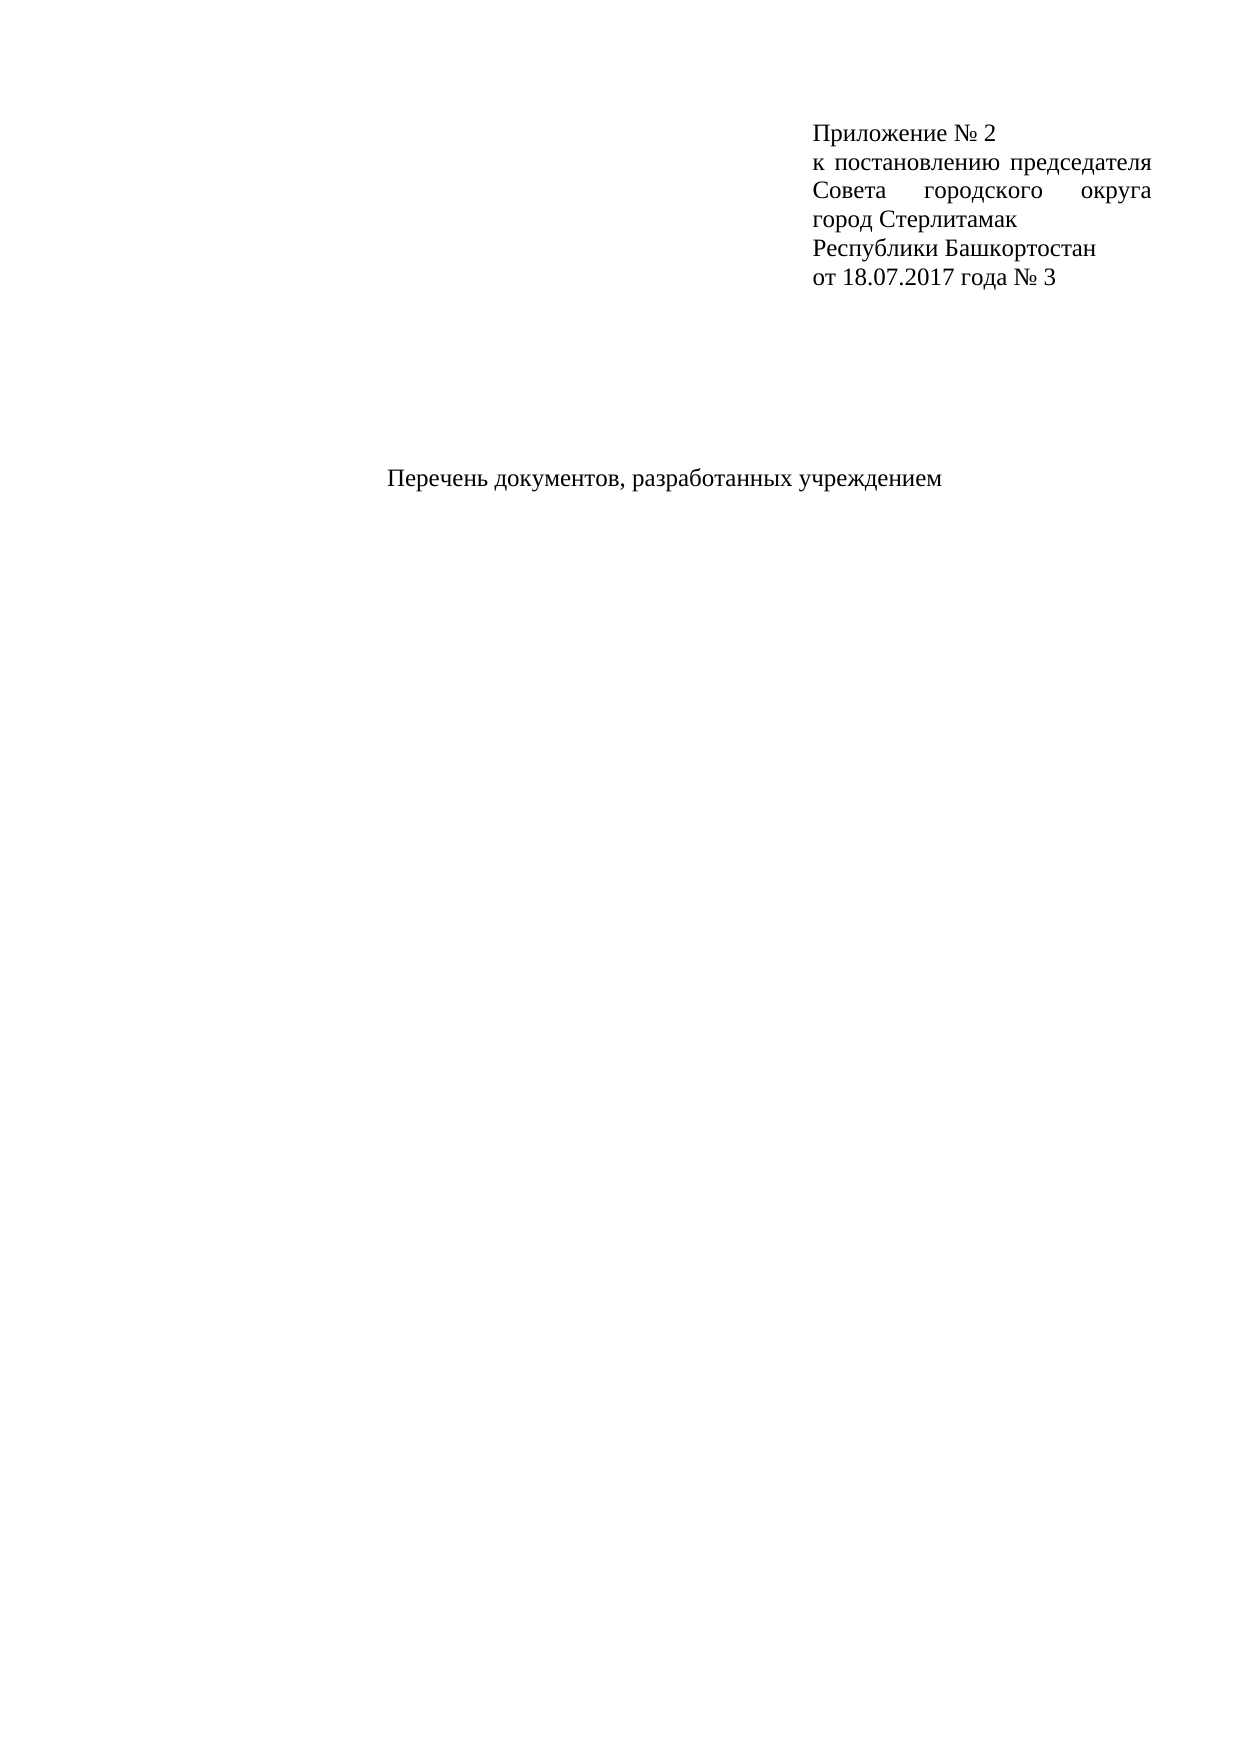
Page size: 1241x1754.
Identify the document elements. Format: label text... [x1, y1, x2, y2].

text от 18.07.2017 года № 3 [812, 262, 1152, 291]
text к постановлению председателя Совета городского округа город Стерлитамак [812, 147, 1152, 233]
text Приложение № 2 [812, 118, 1152, 147]
text Перечень документов, разработанных учреждением [177, 463, 1152, 492]
text Республики Башкортостан [812, 233, 1152, 262]
